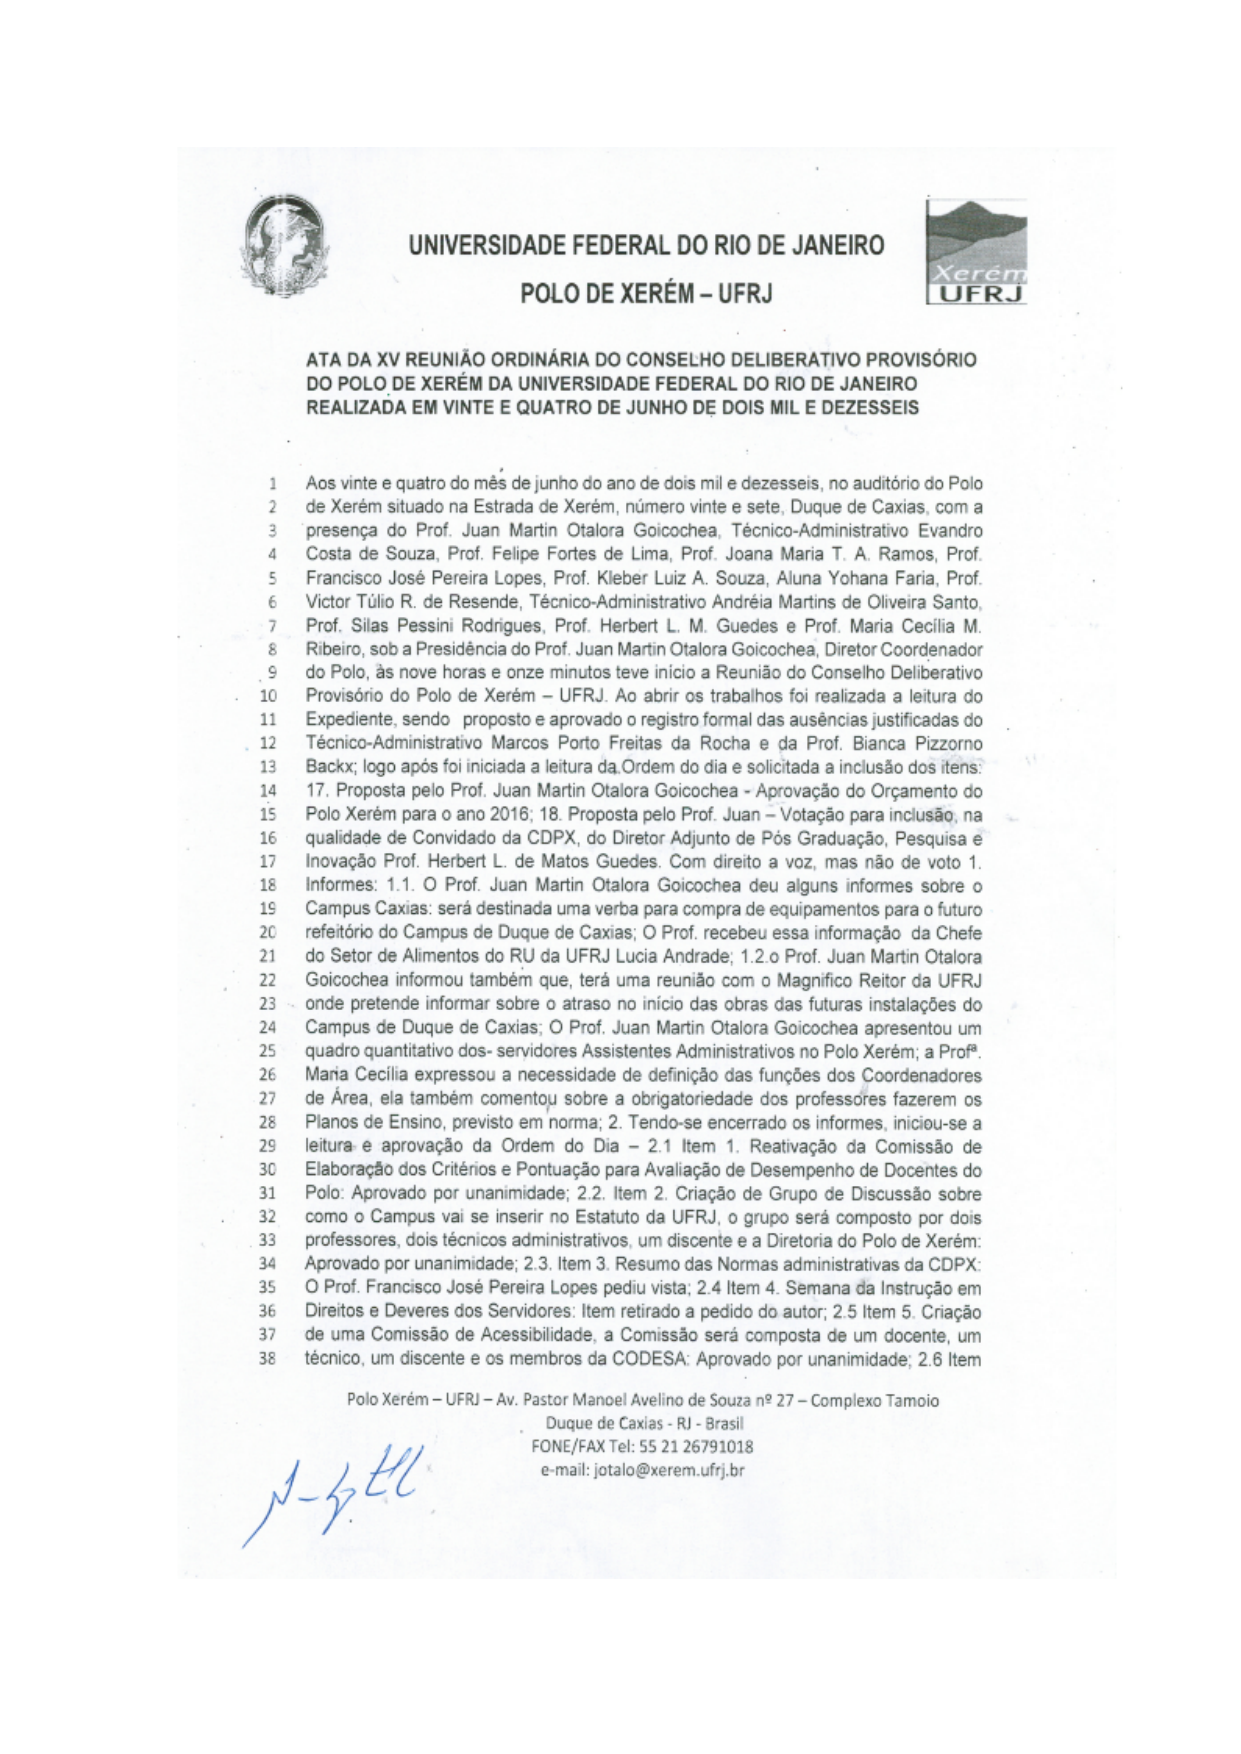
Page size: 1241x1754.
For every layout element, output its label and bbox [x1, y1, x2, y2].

picture [177, 147, 1123, 1579]
